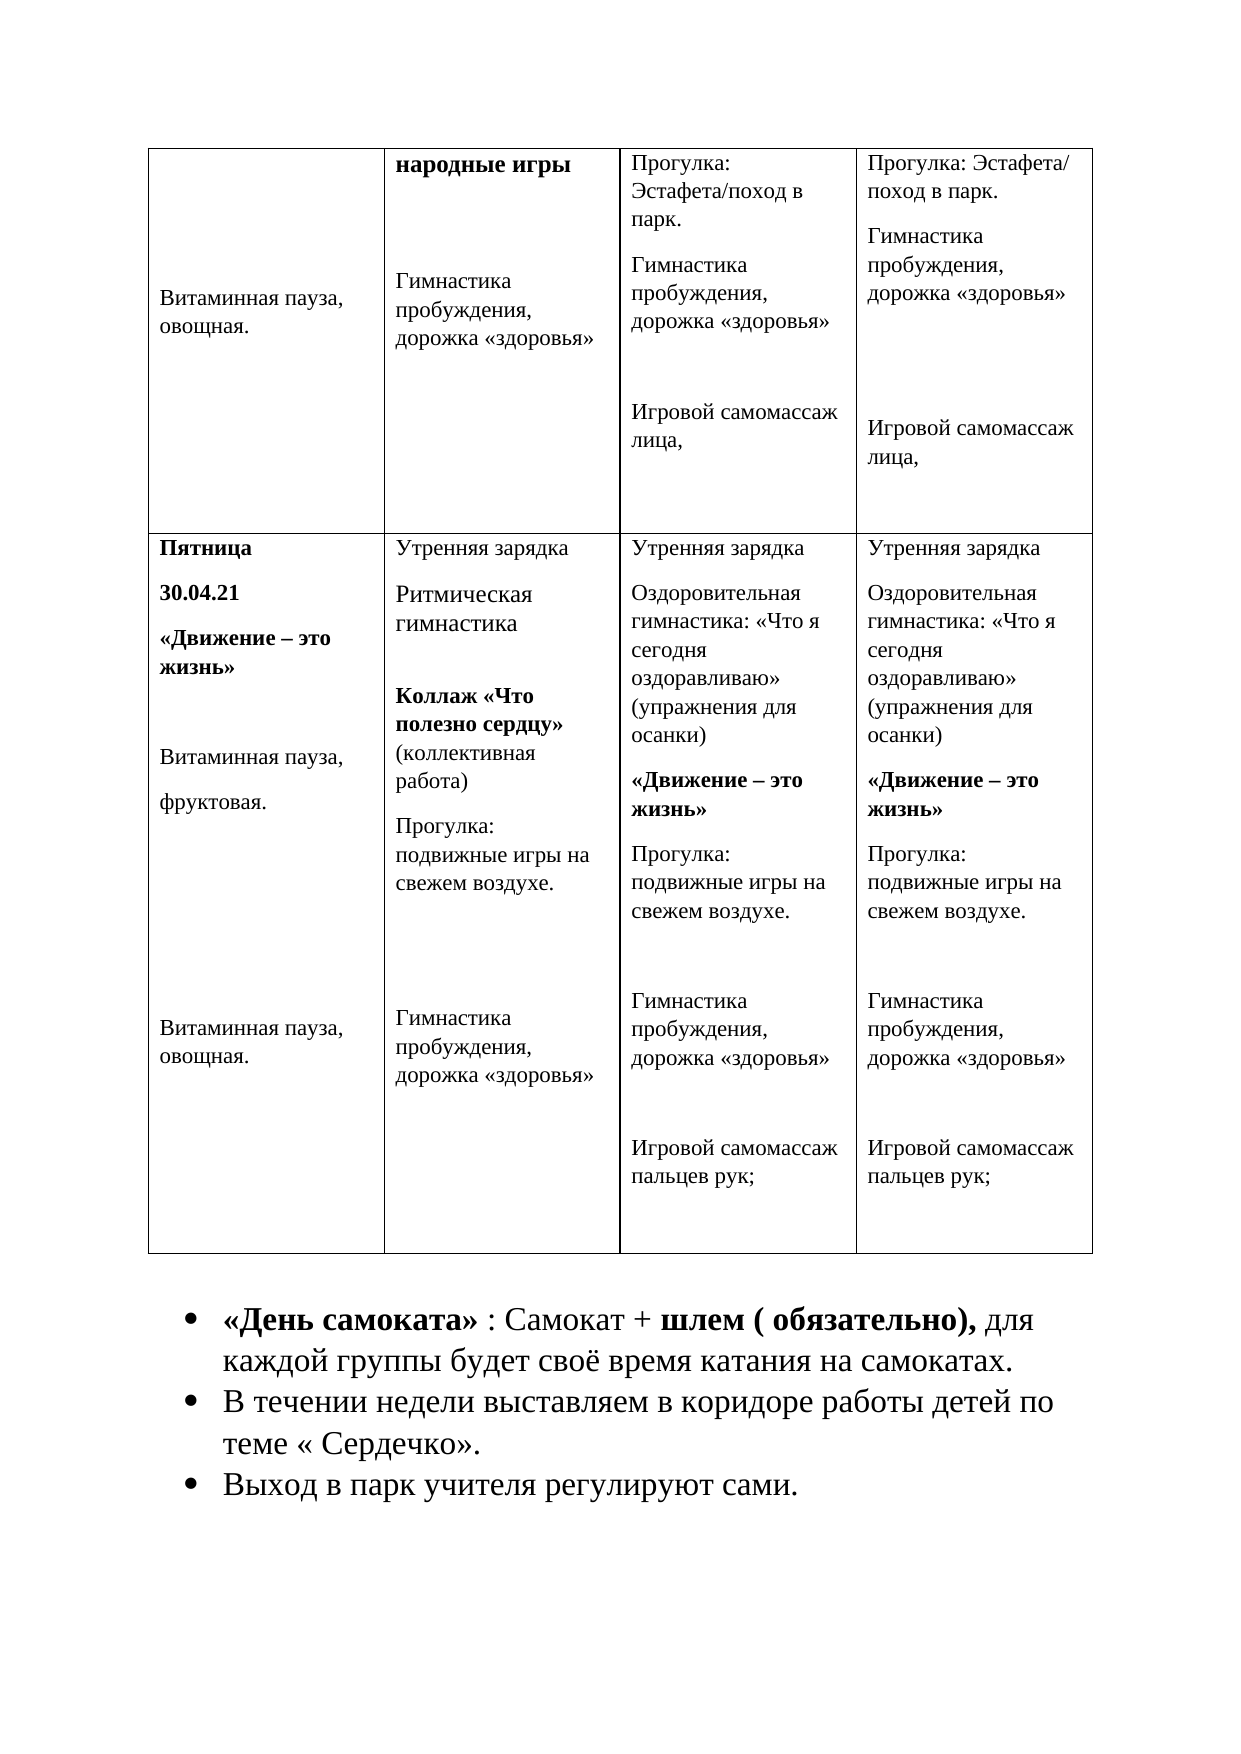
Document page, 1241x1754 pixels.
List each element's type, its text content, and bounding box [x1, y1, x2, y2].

table_cell Утренняя зарядка Оздоровительная гимнастика: «Что я сегодня оздоравливаю» (упражнения для осанки) «Движение – это жизнь» Прогулка: подвижные игры на свежем воздухе. Гимнастика пробуждения, дорожка «здоровья» Игровой самомассаж пальцев рук; [857, 534, 1092, 1253]
list Выход в парк учителя регулируют сами. [185, 1464, 1093, 1503]
list В течении недели выставляем в коридоре работы детей по теме « Сердечко». [185, 1382, 1093, 1461]
table_cell Утренняя зарядка Ритмическая гимнастика Коллаж «Что полезно сердцу» (коллективная работа) Прогулка: подвижные игры на свежем воздухе. Гимнастика пробуждения, дорожка «здоровья» [385, 534, 619, 1253]
table_cell Утренняя зарядка Оздоровительная гимнастика: «Что я сегодня оздоравливаю» (упражнения для осанки) «Движение – это жизнь» Прогулка: подвижные игры на свежем воздухе. Гимнастика пробуждения, дорожка «здоровья» Игровой самомассаж пальцев рук; [621, 534, 856, 1253]
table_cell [857, 149, 1092, 533]
table_cell Пятница 30.04.21 «Движение – это жизнь» Витаминная пауза, фруктовая. Витаминная пауза, овощная. [149, 534, 384, 1253]
list «День самоката» : Самокат + шлем ( обязательно), для каждой группы будет своё время катания на самокатах. [185, 1299, 1093, 1379]
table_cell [621, 149, 856, 533]
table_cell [149, 149, 384, 533]
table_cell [385, 149, 619, 533]
